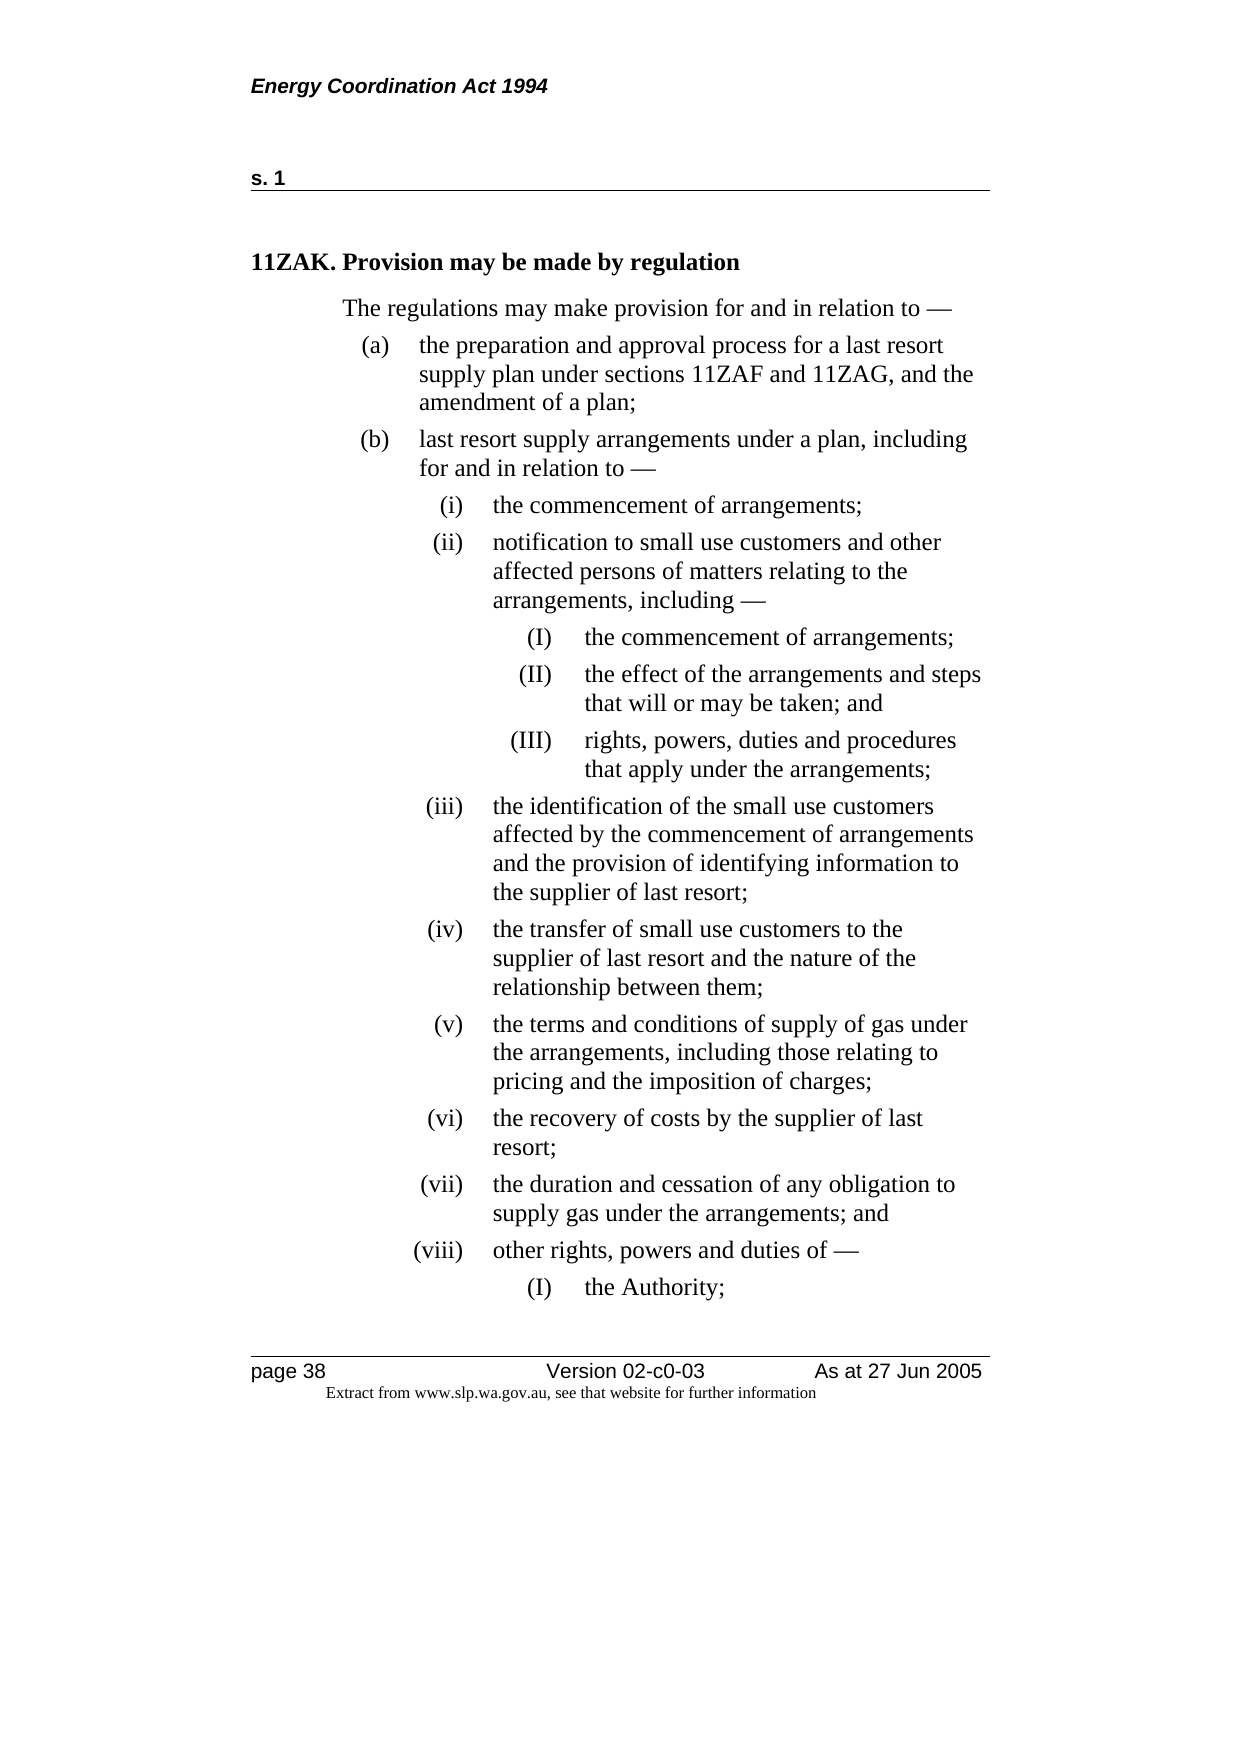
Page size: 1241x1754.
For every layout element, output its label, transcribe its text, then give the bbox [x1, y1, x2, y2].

text (iv) the transfer of small use customers to the supplier of last resort and the nature of the relationship between them; [251, 914, 990, 1000]
text (ii) notification to small use customers and other affected persons of matters relating to the arrangements, including — [251, 527, 990, 614]
text (vii) the duration and cessation of any obligation to supply gas under the arrangements; and [251, 1169, 990, 1227]
text (III) rights, powers, duties and procedures that apply under the arrangements; [251, 725, 990, 782]
subtitle 11ZAK. Provision may be made by regulation [251, 247, 990, 276]
text (v) the terms and conditions of supply of gas under the arrangements, including those relating to pricing and the imposition of charges; [251, 1009, 990, 1095]
text The regulations may make provision for and in relation to — [251, 293, 990, 322]
text (viii) other rights, powers and duties of — [251, 1235, 990, 1264]
text (iii) the identification of the small use customers affected by the commencement of arrangements and the provision of identifying information to the supplier of last resort; [251, 791, 990, 906]
text (I) the Authority; [251, 1272, 990, 1301]
text (I) the commencement of arrangements; [251, 622, 990, 651]
text (a) the preparation and approval process for a last resort supply plan under sections 11ZAF and 11ZAG, and the amendment of a plan; [251, 330, 990, 416]
text (i) the commencement of arrangements; [251, 490, 990, 519]
text (II) the effect of the arrangements and steps that will or may be taken; and [251, 659, 990, 717]
text (vi) the recovery of costs by the supplier of last resort; [251, 1103, 990, 1161]
text (b) last resort supply arrangements under a plan, including for and in relation to — [251, 424, 990, 482]
